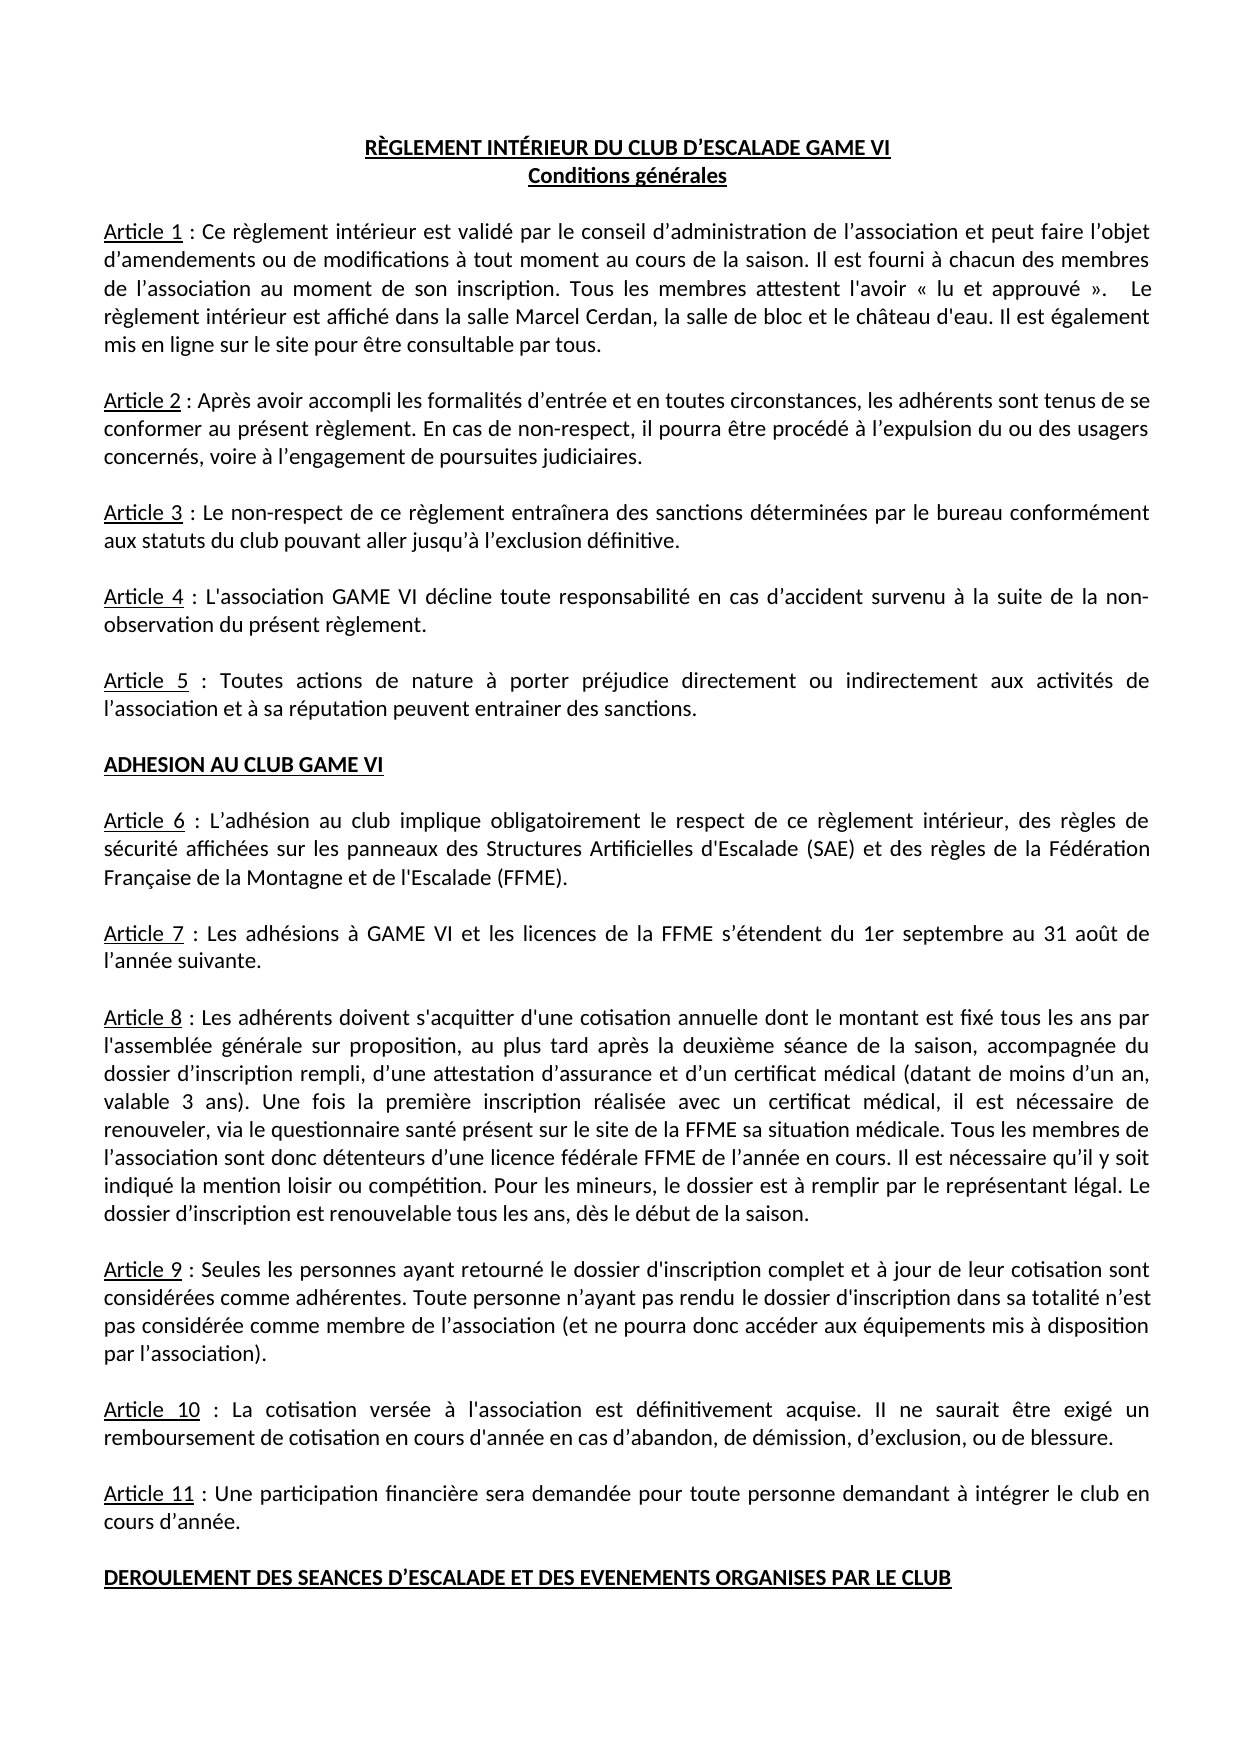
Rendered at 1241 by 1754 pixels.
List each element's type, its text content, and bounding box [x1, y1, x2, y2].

text Article 6 : L’adhésion au club implique obligatoirement le respect de ce règlement intérieur, des règles de sécurité affichées sur les panneaux des Structures Artificielles d'Escalade (SAE) et des règles de la Fédération Française de la Montagne et de l'Escalade (FFME). [103, 807, 1152, 891]
text Article 10 : La cotisation versée à l'association est définitivement acquise. II ne saurait être exigé un remboursement de cotisation en cours d'année en cas d’abandon, de démission, d’exclusion, ou de blessure. [103, 1395, 1152, 1451]
text RÈGLEMENT INTÉRIEUR DU CLUB D’ESCALADE GAME VI [89, 133, 1152, 161]
text Article 3 : Le non-respect de ce règlement entraînera des sanctions déterminées par le bureau conformément aux statuts du club pouvant aller jusqu’à l’exclusion définitive. [103, 498, 1152, 554]
text Article 8 : Les adhérents doivent s'acquitter d'une cotisation annuelle dont le montant est fixé tous les ans par l'assemblée générale sur proposition, au plus tard après la deuxième séance de la saison, accompagnée du dossier d’inscription rempli, d’une attestation d’assurance et d’un certificat médical (datant de moins d’un an, valable 3 ans). Une fois la première inscription réalisée avec un certificat médical, il est nécessaire de renouveler, via le questionnaire santé présent sur le site de la FFME sa situation médicale. Tous les membres de l’association sont donc détenteurs d’une licence fédérale FFME de l’année en cours. Il est nécessaire qu’il y soit indiqué la mention loisir ou compétition. Pour les mineurs, le dossier est à remplir par le représentant légal. Le dossier d’inscription est renouvelable tous les ans, dès le début de la saison. [103, 1003, 1152, 1227]
text Article 5 : Toutes actions de nature à porter préjudice directement ou indirectement aux activités de l’association et à sa réputation peuvent entrainer des sanctions. [103, 666, 1152, 722]
text DEROULEMENT DES SEANCES D’ESCALADE ET DES EVENEMENTS ORGANISES PAR LE CLUB [103, 1563, 1152, 1591]
text Conditions générales [103, 161, 1152, 189]
text Article 11 : Une participation financière sera demandée pour toute personne demandant à intégrer le club en cours d’année. [103, 1479, 1152, 1535]
text ADHESION AU CLUB GAME VI [103, 751, 1152, 778]
text Article 9 : Seules les personnes ayant retourné le dossier d'inscription complet et à jour de leur cotisation sont considérées comme adhérentes. Toute personne n’ayant pas rendu le dossier d'inscription dans sa totalité n’est pas considérée comme membre de l’association (et ne pourra donc accéder aux équipements mis à disposition par l’association). [103, 1255, 1152, 1367]
text Article 7 : Les adhésions à GAME VI et les licences de la FFME s’étendent du 1er septembre au 31 août de l’année suivante. [103, 919, 1152, 975]
text Article 1 : Ce règlement intérieur est validé par le conseil d’administration de l’association et peut faire l’objet d’amendements ou de modifications à tout moment au cours de la saison. Il est fourni à chacun des membres de l’association au moment de son inscription. Tous les membres attestent l'avoir « lu et approuvé ». Le règlement intérieur est affiché dans la salle Marcel Cerdan, la salle de bloc et le château d'eau. Il est également mis en ligne sur le site pour être consultable par tous. [103, 217, 1152, 358]
text Article 4 : L'association GAME VI décline toute responsabilité en cas d’accident survenu à la suite de la non-observation du présent règlement. [103, 582, 1152, 638]
text Article 2 : Après avoir accompli les formalités d’entrée et en toutes circonstances, les adhérents sont tenus de se conformer au présent règlement. En cas de non-respect, il pourra être procédé à l’expulsion du ou des usagers concernés, voire à l’engagement de poursuites judiciaires. [103, 386, 1152, 470]
